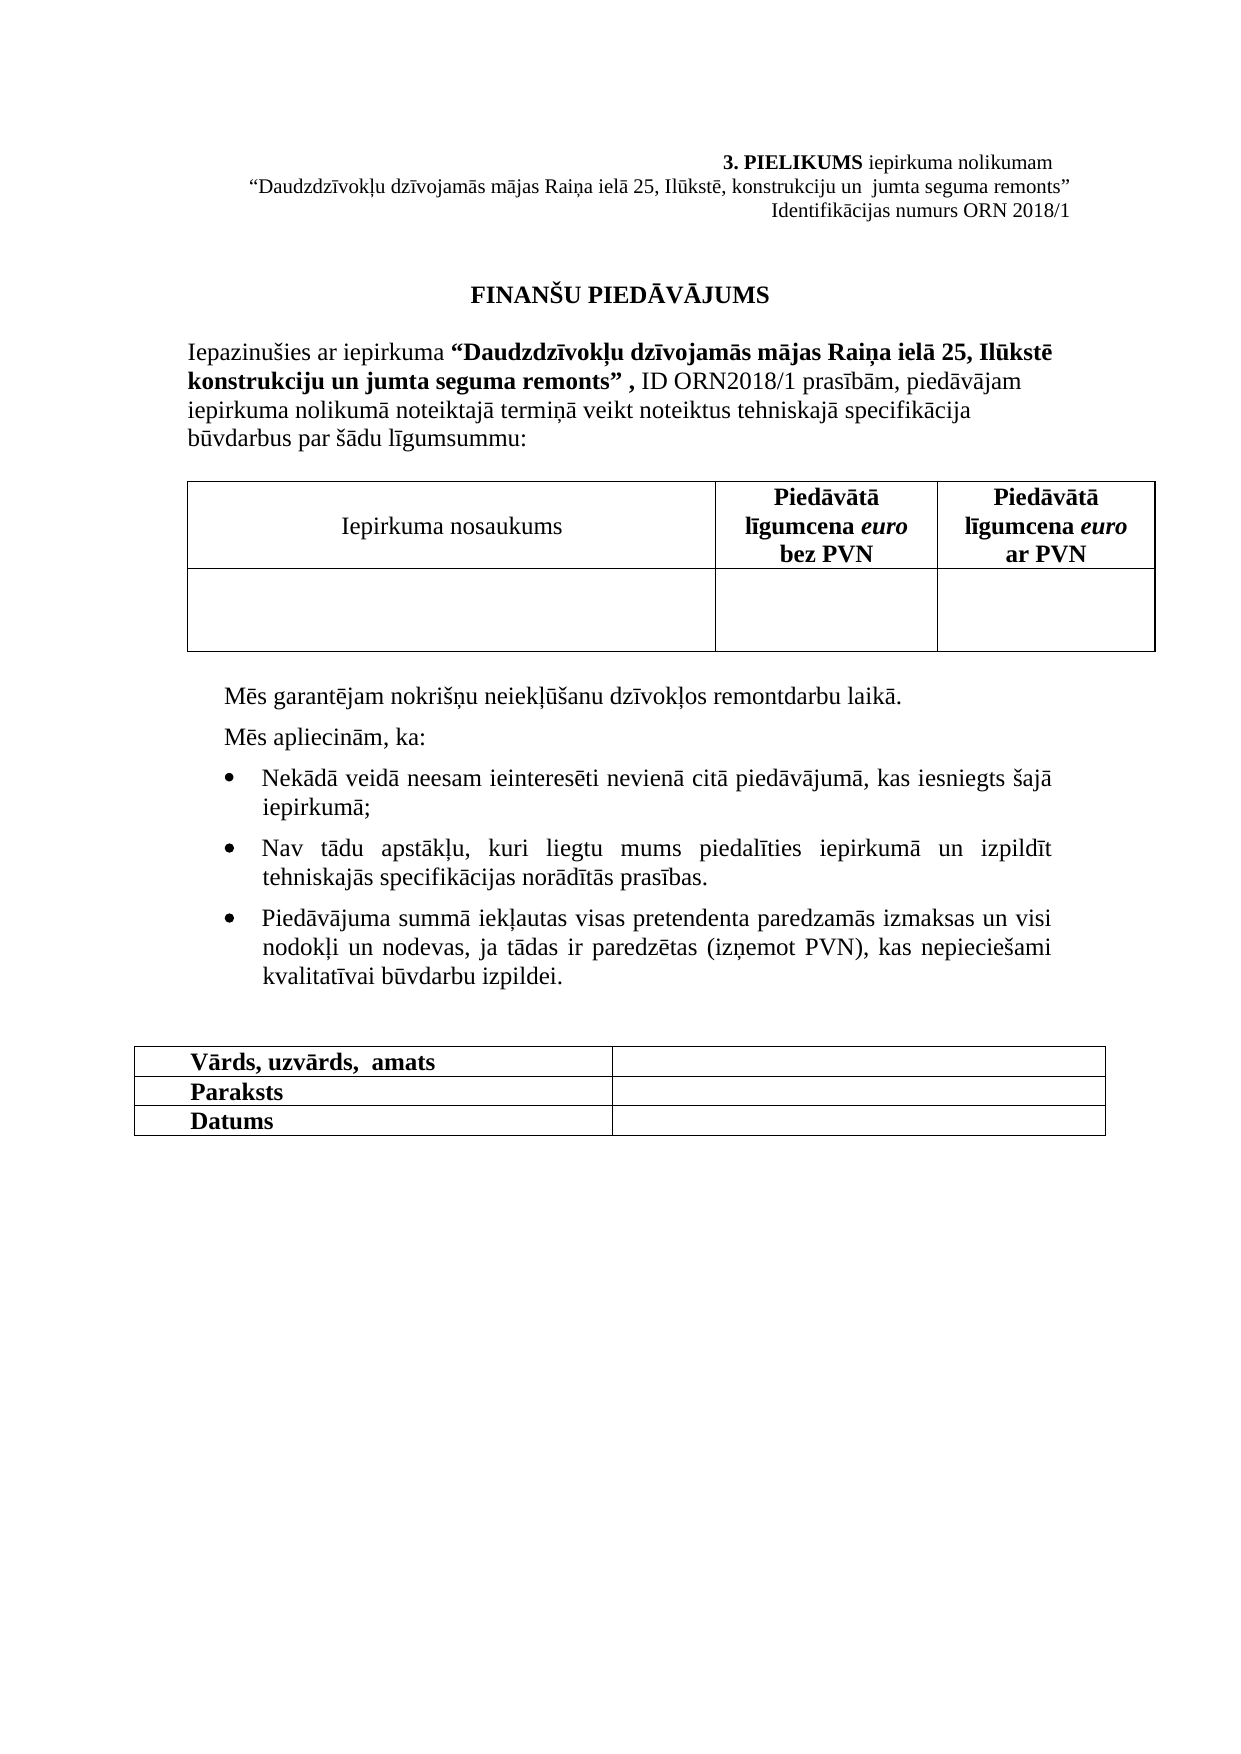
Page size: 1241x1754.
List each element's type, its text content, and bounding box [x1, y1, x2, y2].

table_header Iepirkuma nosaukums [188, 482, 715, 568]
text 3. Pielikums iepirkuma nolikumam [187, 150, 1053, 174]
table_header Piedāvātā līgumcena euro ar PVN [938, 482, 1154, 568]
table_cell [938, 569, 1154, 651]
list Nekādā veidā neesam ieinteresēti nevienā citā piedāvājumā, kas iesniegts šajā iepirkumā; [225, 763, 1053, 821]
text Mēs garantējam nokrišņu neiekļūšanu dzīvokļos remontdarbu laikā. [187, 681, 1053, 710]
text “Daudzdzīvokļu dzīvojamās mājas Raiņa ielā 25, Ilūkstē, konstrukciju un jumta seguma remonts” [187, 174, 1070, 198]
list Nav tādu apstākļu, kuri liegtu mums piedalīties iepirkumā un izpildīt tehniskajās specifikācijas norādītās prasības. [225, 833, 1053, 891]
text Mēs apliecinām, ka: [187, 722, 1053, 751]
text Identifikācijas numurs ORN 2018/1 [498, 198, 1070, 222]
text FINANŠU PIEDĀVĀJUMS [187, 280, 1053, 308]
table_cell [716, 569, 937, 651]
list Piedāvājuma summā iekļautas visas pretendenta paredzamās izmaksas un visi nodokļi un nodevas, ja tādas ir paredzētas (izņemot PVN), kas nepieciešami kvalitatīvai būvdarbu izpildei. [225, 903, 1053, 990]
table_header Piedāvātā līgumcena euro bez PVN [716, 482, 937, 568]
table_cell [188, 569, 715, 651]
text Iepazinušies ar iepirkuma “Daudzdzīvokļu dzīvojamās mājas Raiņa ielā 25, Ilūkstē konstrukciju un jumta seguma remonts” , ID ORN2018/1 prasībām, piedāvājam iepirkuma nolikumā noteiktajā termiņā veikt noteiktus tehniskajā specifikācija būvdarbus par šādu līgumsummu: [187, 337, 1070, 452]
